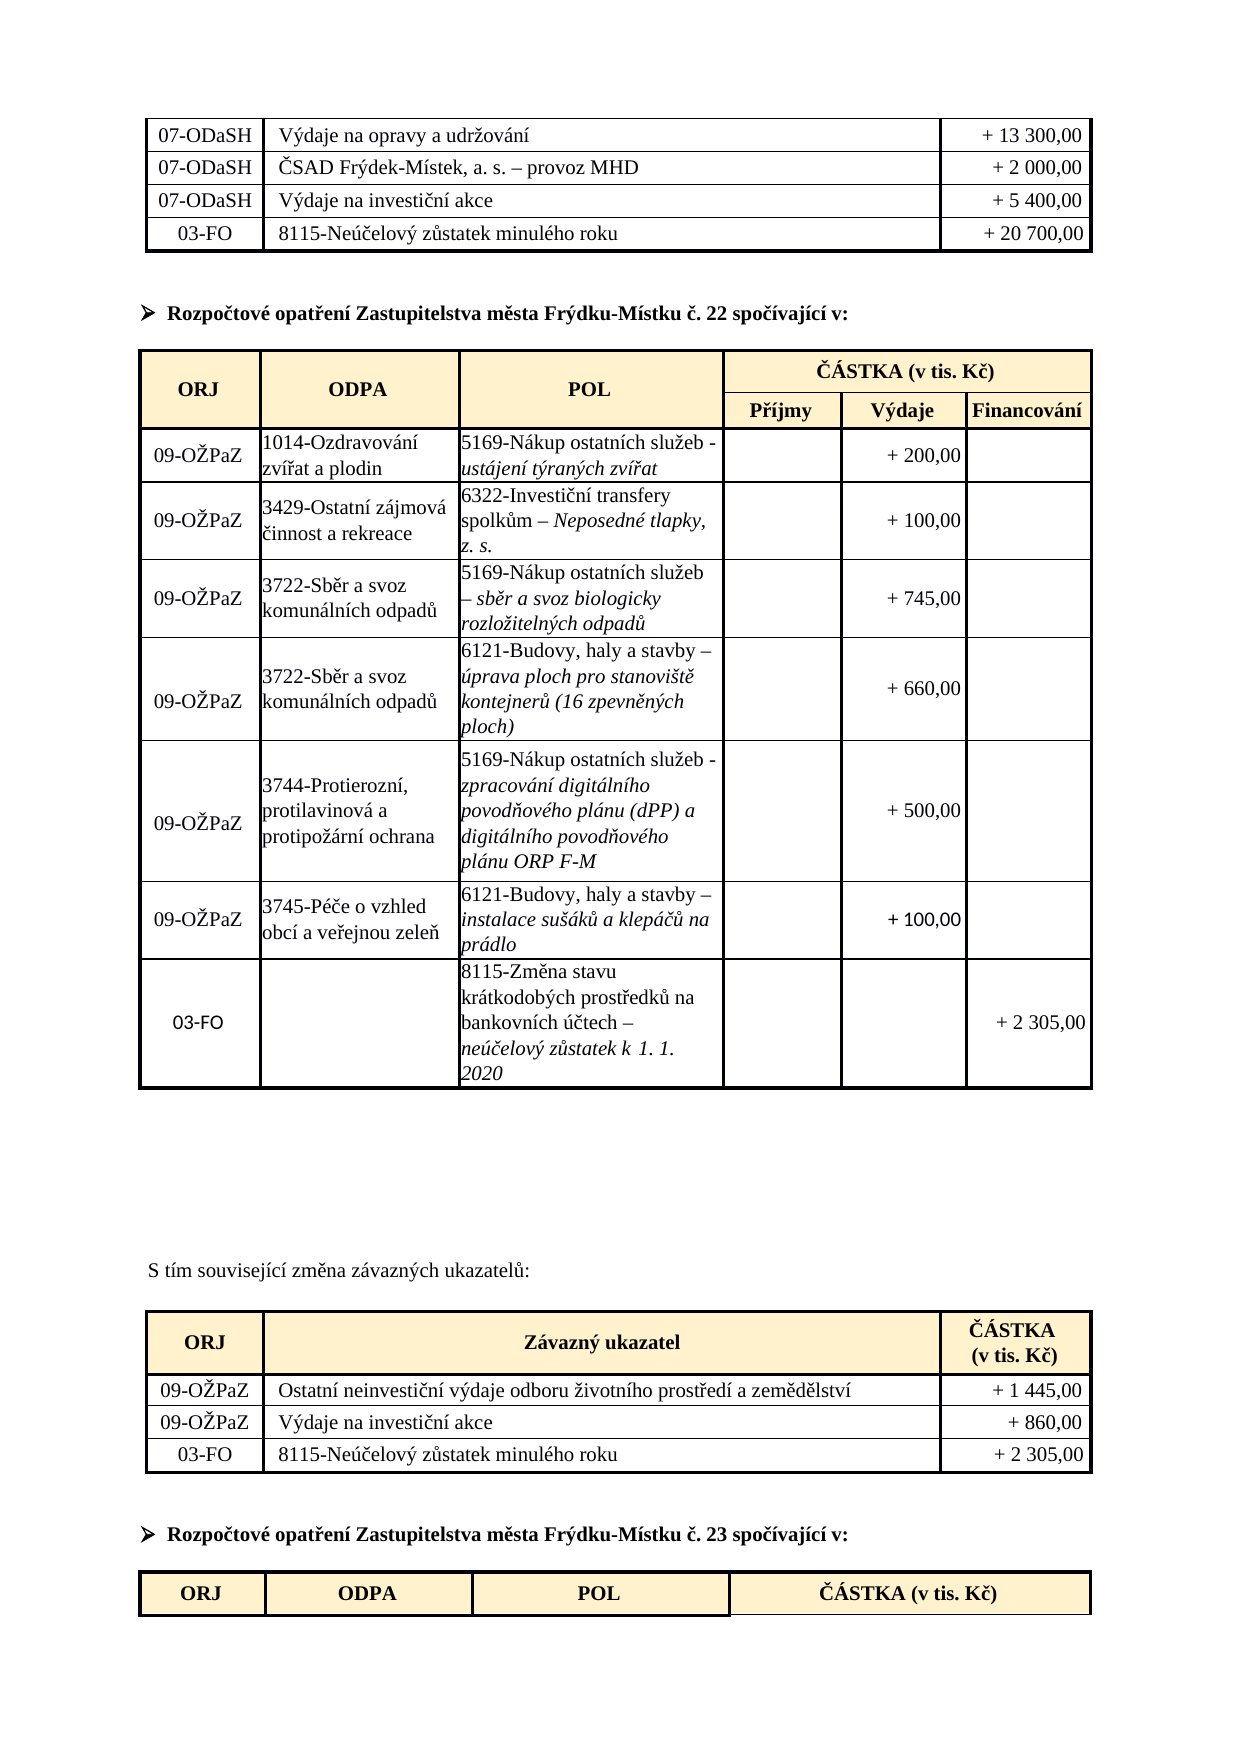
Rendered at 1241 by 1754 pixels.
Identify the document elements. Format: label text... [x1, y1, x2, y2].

table_cell + 500,00 [843, 741, 965, 881]
table_cell 6322-Investiční transfery spolkům – Neposedné tlapky, z. s. [461, 483, 722, 559]
table_cell [843, 960, 965, 1086]
table_cell + 100,00 [843, 483, 965, 559]
table_header ODPA [262, 352, 458, 427]
table_cell 8115-Neúčelový zůstatek minulého roku [265, 1439, 939, 1471]
table_cell 09-OŽPaZ [142, 430, 259, 481]
table_cell 09-OŽPaZ [148, 1406, 262, 1438]
table_header ČÁSTKA (v tis. Kč) [731, 1574, 1089, 1613]
table_cell [725, 960, 840, 1086]
table_cell 07-ODaSH [148, 152, 262, 184]
table_cell + 2 305,00 [942, 1439, 1089, 1471]
table_cell + 2 305,00 [968, 960, 1090, 1086]
table_header ČÁSTKA (v tis. Kč) [942, 1313, 1089, 1373]
table_header Závazný ukazatel [265, 1313, 939, 1373]
table_cell 5169-Nákup ostatních služeb - zpracování digitálního povodňového plánu (dPP) a digitálního povodňového plánu ORP F-M [461, 741, 722, 881]
table_cell Výdaje na opravy a udržování [265, 119, 939, 151]
table_cell Příjmy [725, 393, 840, 427]
table_cell + 20 700,00 [942, 218, 1089, 249]
table_cell Výdaje [843, 393, 965, 427]
table_cell [968, 430, 1090, 481]
table_cell Výdaje na investiční akce [265, 1406, 939, 1438]
table_cell Financování [968, 393, 1090, 427]
table_cell 5169-Nákup ostatních služeb – sběr a svoz biologicky rozložitelných odpadů [461, 560, 722, 637]
table_cell + 1 445,00 [942, 1376, 1089, 1405]
table_cell 03-FO [148, 1439, 262, 1471]
table_header ORJ [142, 352, 259, 427]
table_cell 03-FO [142, 960, 259, 1086]
list Rozpočtové opatření Zastupitelstva města Frýdku-Místku č. 22 spočívající v: [140, 301, 1092, 325]
table_cell + 100,00 [843, 882, 965, 958]
table_header ORJ [148, 1313, 262, 1373]
table_cell [968, 882, 1090, 958]
table_cell + 860,00 [942, 1406, 1089, 1438]
table_cell [968, 483, 1090, 559]
list Rozpočtové opatření Zastupitelstva města Frýdku-Místku č. 23 spočívající v: [140, 1522, 1092, 1546]
table_cell 3745-Péče o vzhled obcí a veřejnou zeleň [262, 882, 458, 958]
table_cell Ostatní neinvestiční výdaje odboru životního prostředí a zemědělství [265, 1376, 939, 1405]
table_cell 1014-Ozdravování zvířat a plodin [262, 430, 458, 481]
table_cell [968, 638, 1090, 740]
table_cell 03-FO [148, 218, 262, 249]
table_cell + 2 000,00 [942, 152, 1089, 184]
table_cell ČSAD Frýdek-Místek, a. s. – provoz MHD [265, 152, 939, 184]
table_cell 8115-Změna stavu krátkodobých prostředků na bankovních účtech – neúčelový zůstatek k 1. 1. 2020 [461, 960, 722, 1086]
table_cell [725, 882, 840, 958]
table_cell 09-OŽPaZ [142, 560, 259, 637]
table_cell [725, 430, 840, 481]
table_cell 09-OŽPaZ [142, 483, 259, 559]
table_header POL [474, 1574, 728, 1613]
table_cell 07-ODaSH [148, 185, 262, 217]
table_cell [725, 638, 840, 740]
table_cell 6121-Budovy, haly a stavby – úprava ploch pro stanoviště kontejnerů (16 zpevněných ploch) [461, 638, 722, 740]
table_cell 5169-Nákup ostatních služeb - ustájení týraných zvířat [461, 430, 722, 481]
table_cell Výdaje na investiční akce [265, 185, 939, 217]
table_cell [968, 560, 1090, 637]
table_cell 07-ODaSH [148, 119, 262, 151]
table_cell + 200,00 [843, 430, 965, 481]
table_cell + 745,00 [843, 560, 965, 637]
table_cell [725, 483, 840, 559]
table_header POL [461, 352, 722, 427]
table_cell 09-OŽPaZ [142, 741, 259, 881]
table_cell 09-OŽPaZ [148, 1376, 262, 1405]
table_cell + 660,00 [843, 638, 965, 740]
table_cell 8115-Neúčelový zůstatek minulého roku [265, 218, 939, 249]
table_header ČÁSTKA (v tis. Kč) [725, 352, 1090, 392]
table_cell 3744-Protierozní, protilavinová a protipožární ochrana [262, 741, 458, 881]
table_cell + 5 400,00 [942, 185, 1089, 217]
table_cell [725, 741, 840, 881]
table_cell + 13 300,00 [942, 119, 1089, 151]
table_header ODPA [267, 1574, 471, 1613]
text S tím související změna závazných ukazatelů: [148, 1258, 1092, 1282]
table_cell 09-OŽPaZ [142, 638, 259, 740]
table_cell 3722-Sběr a svoz komunálních odpadů [262, 638, 458, 740]
table_cell 3429-Ostatní zájmová činnost a rekreace [262, 483, 458, 559]
table_cell 6121-Budovy, haly a stavby – instalace sušáků a klepáčů na prádlo [461, 882, 722, 958]
table_cell 3722-Sběr a svoz komunálních odpadů [262, 560, 458, 637]
table_header ORJ [142, 1574, 264, 1613]
table_cell [725, 560, 840, 637]
table_cell 09-OŽPaZ [142, 882, 259, 958]
table_cell [262, 960, 458, 1086]
table_cell [968, 741, 1090, 881]
